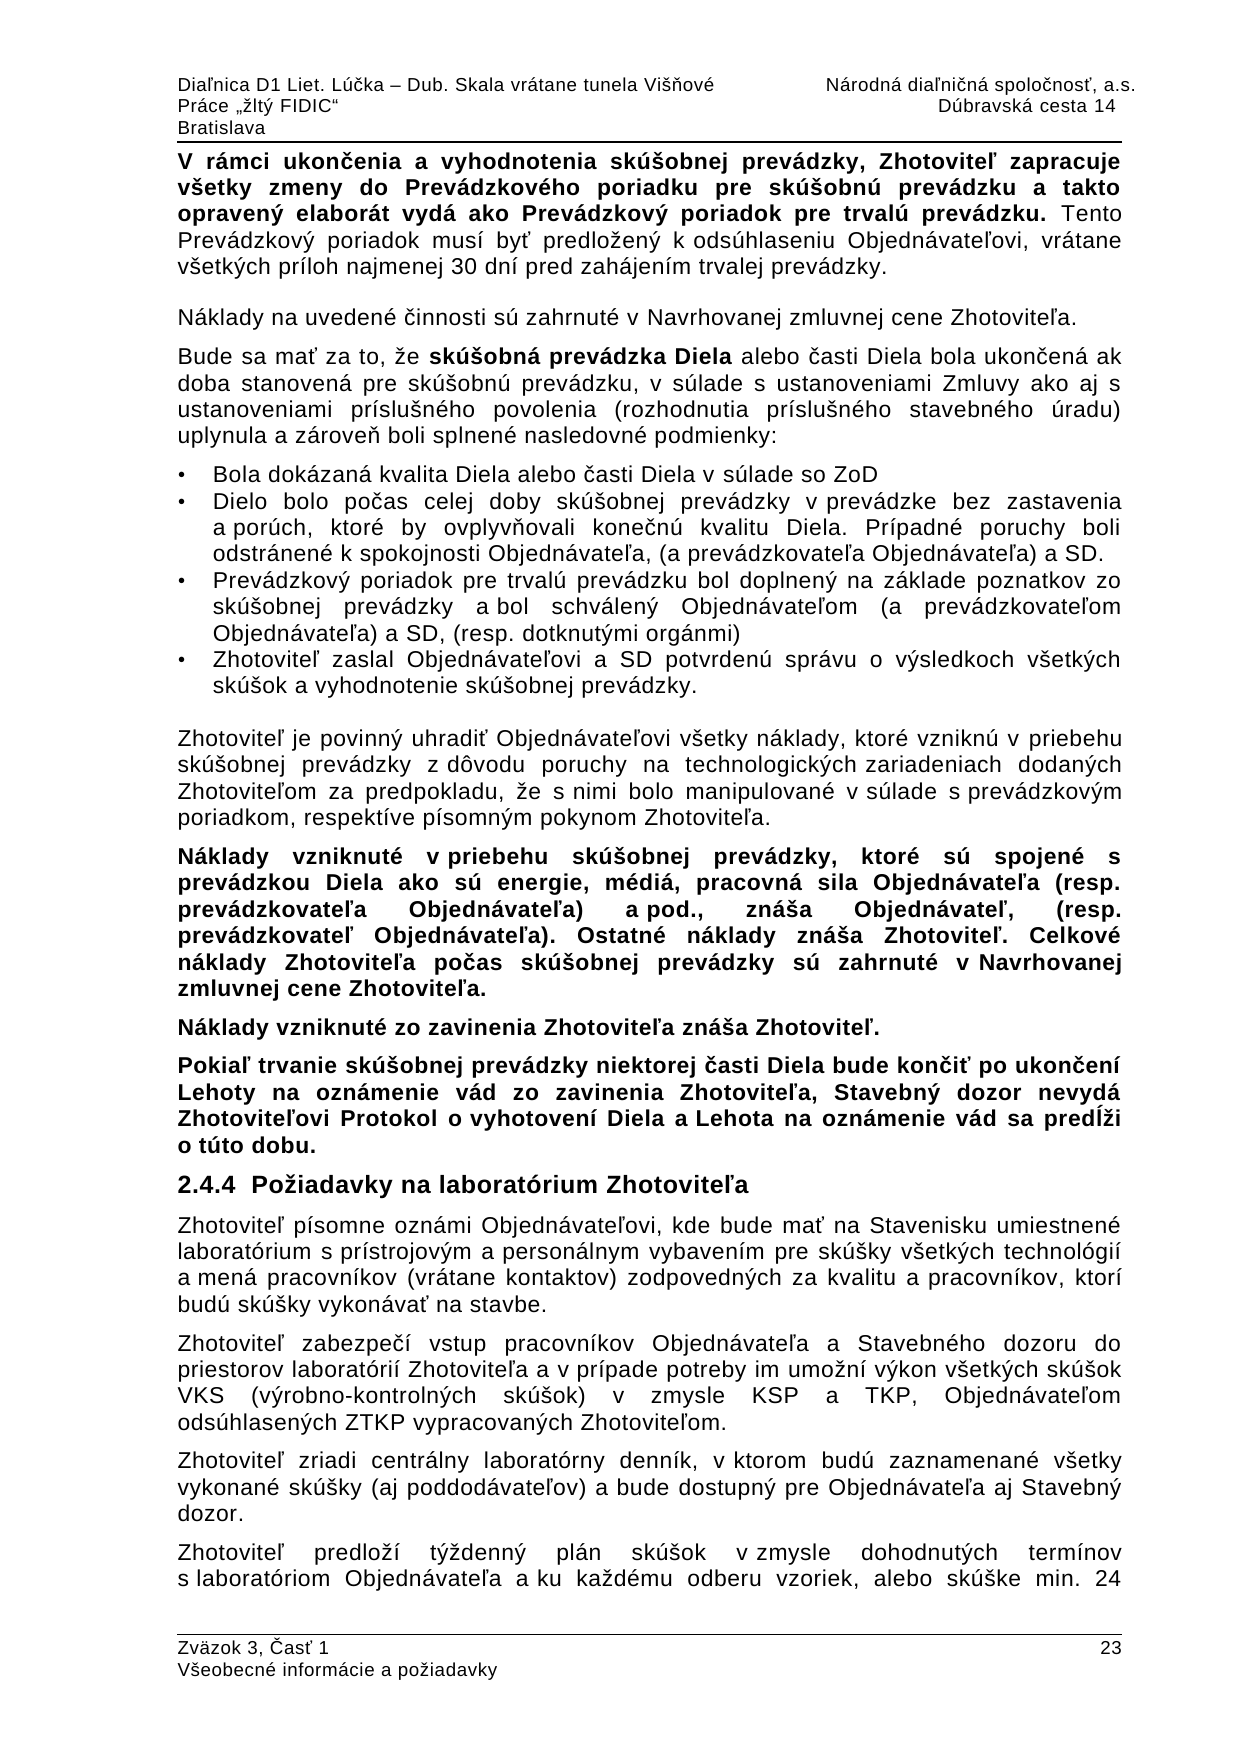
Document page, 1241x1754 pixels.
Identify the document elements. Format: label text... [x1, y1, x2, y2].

text Zhotoviteľ zabezpečí vstup pracovníkov Objednávateľa a Stavebného dozoru do priestorov laboratórií Zhotoviteľa a v prípade potreby im umožní výkon všetkých skúšok VKS (výrobno-kontrolných skúšok) v zmysle KSP a TKP, Objednávateľom odsúhlasených ZTKP vypracovaných Zhotoviteľom. [177, 1329, 1122, 1435]
list Prevádzkový poriadok pre trvalú prevádzku bol doplnený na základe poznatkov zo skúšobnej prevádzky a bol schválený Objednávateľom (a prevádzkovateľom Objednávateľa) a SD, (resp. dotknutými orgánmi) [177, 567, 1122, 646]
text V rámci ukončenia a vyhodnotenia skúšobnej prevádzky, Zhotoviteľ zapracuje všetky zmeny do Prevádzkového poriadku pre skúšobnú prevádzku a takto opravený elaborát vydá ako Prevádzkový poriadok pre trvalú prevádzku. Tento Prevádzkový poriadok musí byť predložený k odsúhlaseniu Objednávateľovi, vrátane všetkých príloh najmenej 30 dní pred zahájením trvalej prevádzky. [177, 148, 1122, 279]
list Bola dokázaná kvalita Diela alebo časti Diela v súlade so ZoD [177, 461, 1122, 488]
text Zhotoviteľ je povinný uhradiť Objednávateľovi všetky náklady, ktoré vzniknú v priebehu skúšobnej prevádzky z dôvodu poruchy na technologických zariadeniach dodaných Zhotoviteľom za predpokladu, že s nimi bolo manipulované v súlade s prevádzkovým poriadkom, respektíve písomným pokynom Zhotoviteľa. [177, 725, 1122, 831]
text Bude sa mať za to, že skúšobná prevádzka Diela alebo časti Diela bola ukončená ak doba stanovená pre skúšobnú prevádzku, v súlade s ustanoveniami Zmluvy ako aj s ustanoveniami príslušného povolenia (rozhodnutia príslušného stavebného úradu) uplynula a zároveň boli splnené nasledovné podmienky: [177, 343, 1122, 449]
text Pokiaľ trvanie skúšobnej prevádzky niektorej časti Diela bude končiť po ukončení Lehoty na oznámenie vád zo zavinenia Zhotoviteľa, Stavebný dozor nevydá Zhotoviteľovi Protokol o vyhotovení Diela a Lehota na oznámenie vád sa predĺži o túto dobu. [177, 1052, 1122, 1158]
list Dielo bolo počas celej doby skúšobnej prevádzky v prevádzke bez zastavenia a porúch, ktoré by ovplyvňovali konečnú kvalitu Diela. Prípadné poruchy boli odstránené k spokojnosti Objednávateľa, (a prevádzkovateľa Objednávateľa) a SD. [177, 488, 1122, 567]
text Zhotoviteľ písomne oznámi Objednávateľovi, kde bude mať na Stavenisku umiestnené laboratórium s prístrojovým a personálnym vybavením pre skúšky všetkých technológií a mená pracovníkov (vrátane kontaktov) zodpovedných za kvalitu a pracovníkov, ktorí budú skúšky vykonávať na stavbe. [177, 1212, 1122, 1317]
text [177, 1539, 1122, 1592]
subtitle 2.4.4 Požiadavky na laboratórium Zhotoviteľa [177, 1170, 1122, 1199]
text Náklady vzniknuté zo zavinenia Zhotoviteľa znáša Zhotoviteľ. [177, 1014, 1122, 1040]
text Náklady vzniknuté v priebehu skúšobnej prevádzky, ktoré sú spojené s prevádzkou Diela ako sú energie, médiá, pracovná sila Objednávateľa (resp. prevádzkovateľa Objednávateľa) a pod., znáša Objednávateľ, (resp. prevádzkovateľ Objednávateľa). Ostatné náklady znáša Zhotoviteľ. Celkové náklady Zhotoviteľa počas skúšobnej prevádzky sú zahrnuté v Navrhovanej zmluvnej cene Zhotoviteľa. [177, 843, 1122, 1001]
text Náklady na uvedené činnosti sú zahrnuté v Navrhovanej zmluvnej cene Zhotoviteľa. [177, 304, 1122, 331]
list Zhotoviteľ zaslal Objednávateľovi a SD potvrdenú správu o výsledkoch všetkých skúšok a vyhodnotenie skúšobnej prevádzky. [177, 646, 1122, 699]
text Zhotoviteľ zriadi centrálny laboratórny denník, v ktorom budú zaznamenané všetky vykonané skúšky (aj poddodávateľov) a bude dostupný pre Objednávateľa aj Stavebný dozor. [177, 1447, 1122, 1527]
